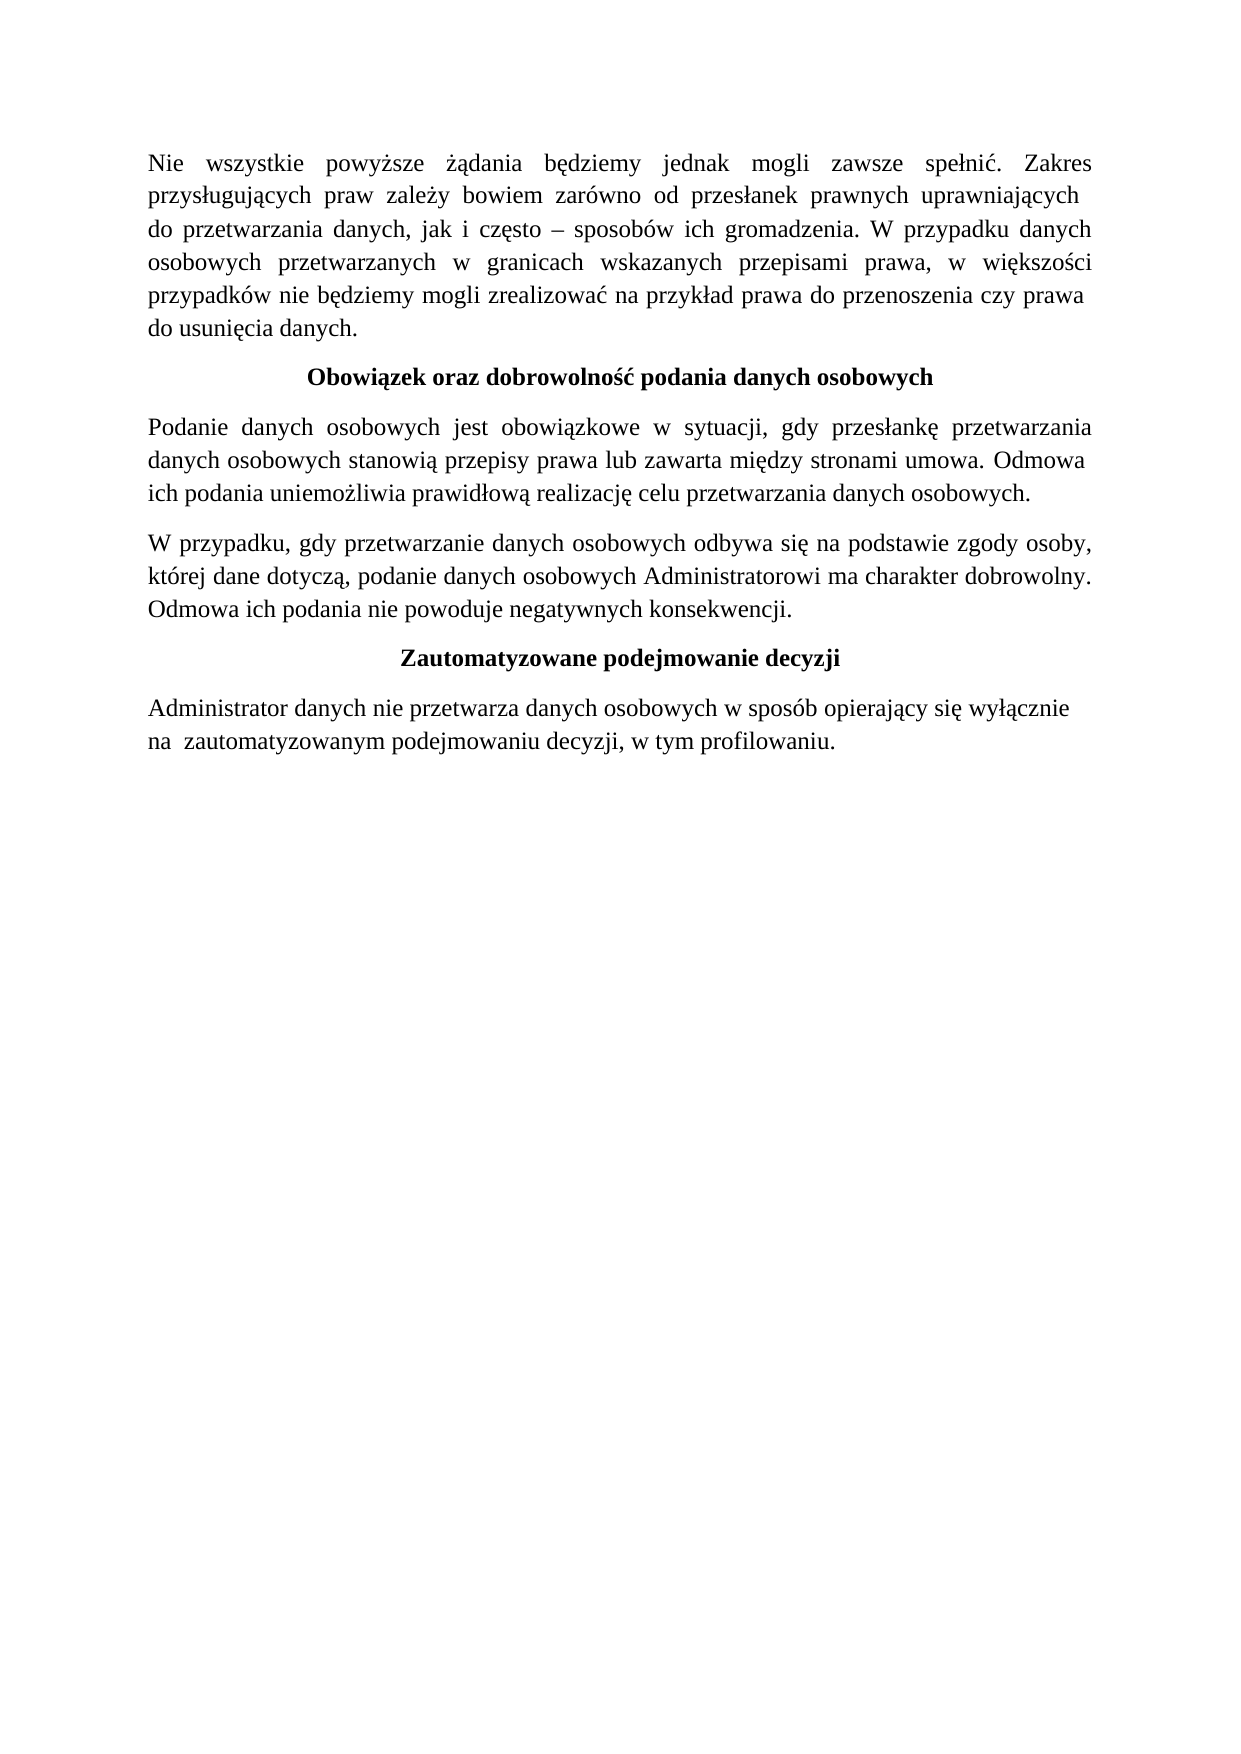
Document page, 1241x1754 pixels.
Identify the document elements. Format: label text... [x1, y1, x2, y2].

text Nie wszystkie powyższe żądania będziemy jednak mogli zawsze spełnić. Zakres przysługujących praw zależy bowiem zarówno od przesłanek prawnych uprawniających do przetwarzania danych, jak i często – sposobów ich gromadzenia. W przypadku danych osobowych przetwarzanych w granicach wskazanych przepisami prawa, w większości przypadków nie będziemy mogli zrealizować na przykład prawa do przenoszenia czy prawa do usunięcia danych. [148, 148, 1093, 341]
text Podanie danych osobowych jest obowiązkowe w sytuacji, gdy przesłankę przetwarzania danych osobowych stanowią przepisy prawa lub zawarta między stronami umowa. Odmowa ich podania uniemożliwia prawidłową realizację celu przetwarzania danych osobowych. [148, 412, 1093, 507]
text Obowiązek oraz dobrowolność podania danych osobowych [148, 362, 1093, 391]
text Administrator danych nie przetwarza danych osobowych w sposób opierający się wyłącznie na zautomatyzowanym podejmowaniu decyzji, w tym profilowaniu. [148, 693, 1093, 755]
text Zautomatyzowane podejmowanie decyzji [148, 643, 1093, 672]
text W przypadku, gdy przetwarzanie danych osobowych odbywa się na podstawie zgody osoby, której dane dotyczą, podanie danych osobowych Administratorowi ma charakter dobrowolny. Odmowa ich podania nie powoduje negatywnych konsekwencji. [148, 528, 1093, 623]
